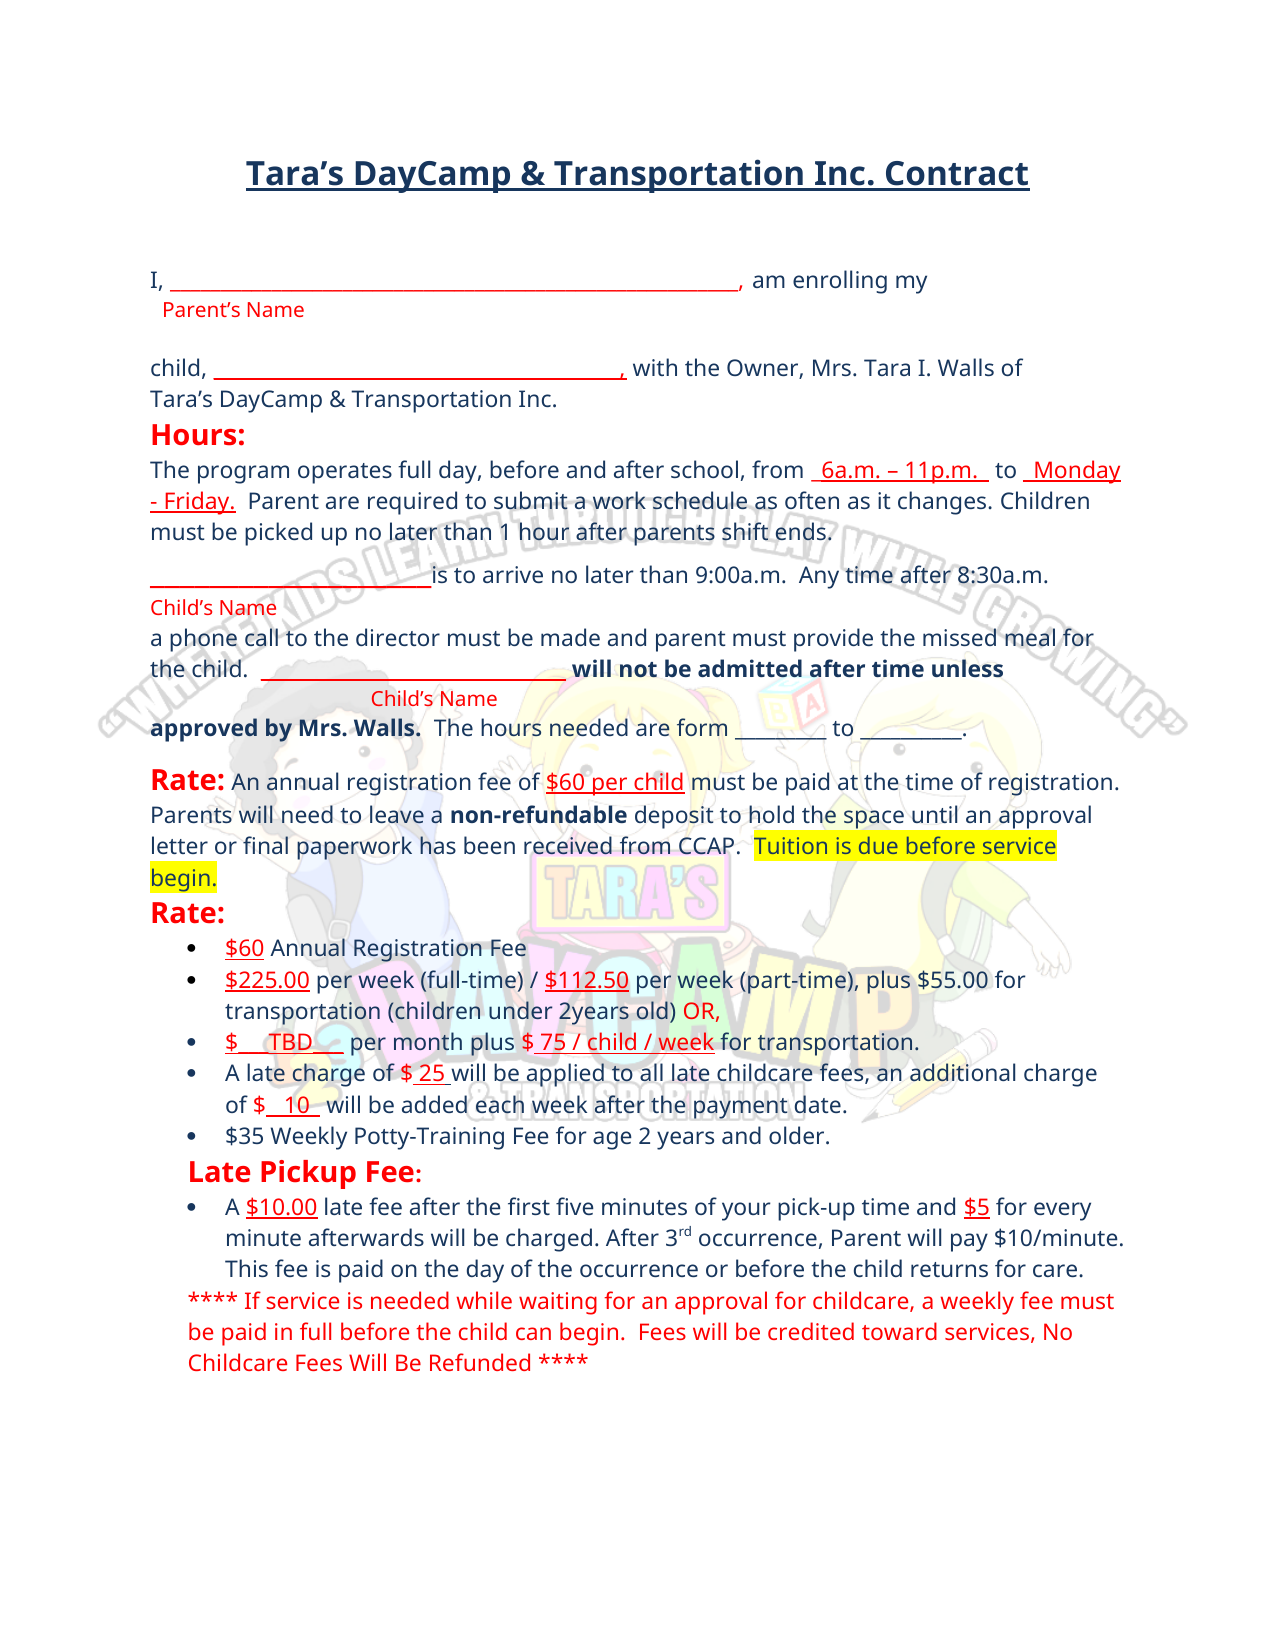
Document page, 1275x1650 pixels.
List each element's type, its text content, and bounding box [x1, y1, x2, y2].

text Child’s Name [150, 593, 1125, 621]
text approved by Mrs. Walls. The hours needed are form _________ to __________. [150, 712, 1125, 744]
list $60 Annual Registration Fee [187, 932, 1125, 964]
list $35 Weekly Potty-Training Fee for age 2 years and older. [187, 1120, 1125, 1151]
text Hours: [150, 414, 1125, 454]
text Rate: [150, 893, 1125, 932]
text **** If service is needed while waiting for an approval for childcare, a weekly fee must be paid in full before the child can begin. Fees will be credited toward services, No Childcare Fees Will Be Refunded **** [187, 1284, 1125, 1378]
text I, ________________________________________________________, am enrolling my [150, 263, 1125, 295]
list $___TBD___ per month plus $ 75 / child / week for transportation. [187, 1026, 1125, 1057]
text Child’s Name [150, 684, 1125, 712]
text child, ________________________________________, with the Owner, Mrs. Tara I. Walls of [150, 352, 1125, 383]
text Late Pickup Fee: [187, 1151, 1125, 1191]
list $225.00 per week (full-time) / $112.50 per week (part-time), plus $55.00 for transportation (children under 2years old) OR, [187, 964, 1125, 1026]
text Tara’s DayCamp & Transportation Inc. [150, 383, 1125, 414]
text ___________________is to arrive no later than 9:00a.m. Any time after 8:30a.m. [150, 548, 1125, 593]
text a phone call to the director must be made and parent must provide the missed meal for the child. ______________________________ will not be admitted after time unless [150, 621, 1125, 684]
title Tara’s DayCamp & Transportation Inc. Contract [150, 150, 1125, 195]
list A $10.00 late fee after the first five minutes of your pick-up time and $5 for every minute afterwards will be charged. After 3rd occurrence, Parent will pay $10/minute. This fee is paid on the day of the occurrence or before the child returns for care. [187, 1191, 1125, 1284]
text Parent’s Name [150, 295, 1125, 323]
list A late charge of $ 25 will be applied to all late childcare fees, an additional charge of $ 10_ will be added each week after the payment date. [187, 1057, 1125, 1120]
text The program operates full day, before and after school, from _6a.m. – 11p.m._ to _Monday - Friday. Parent are required to submit a work schedule as often as it changes. Children must be picked up no later than 1 hour after parents shift ends. [150, 454, 1125, 548]
text Rate: An annual registration fee of $60 per child must be paid at the time of registration. Parents will need to leave a non-refundable deposit to hold the space until an approval letter or final paperwork has been received from CCAP. Tuition is due before service begin. [150, 759, 1125, 893]
